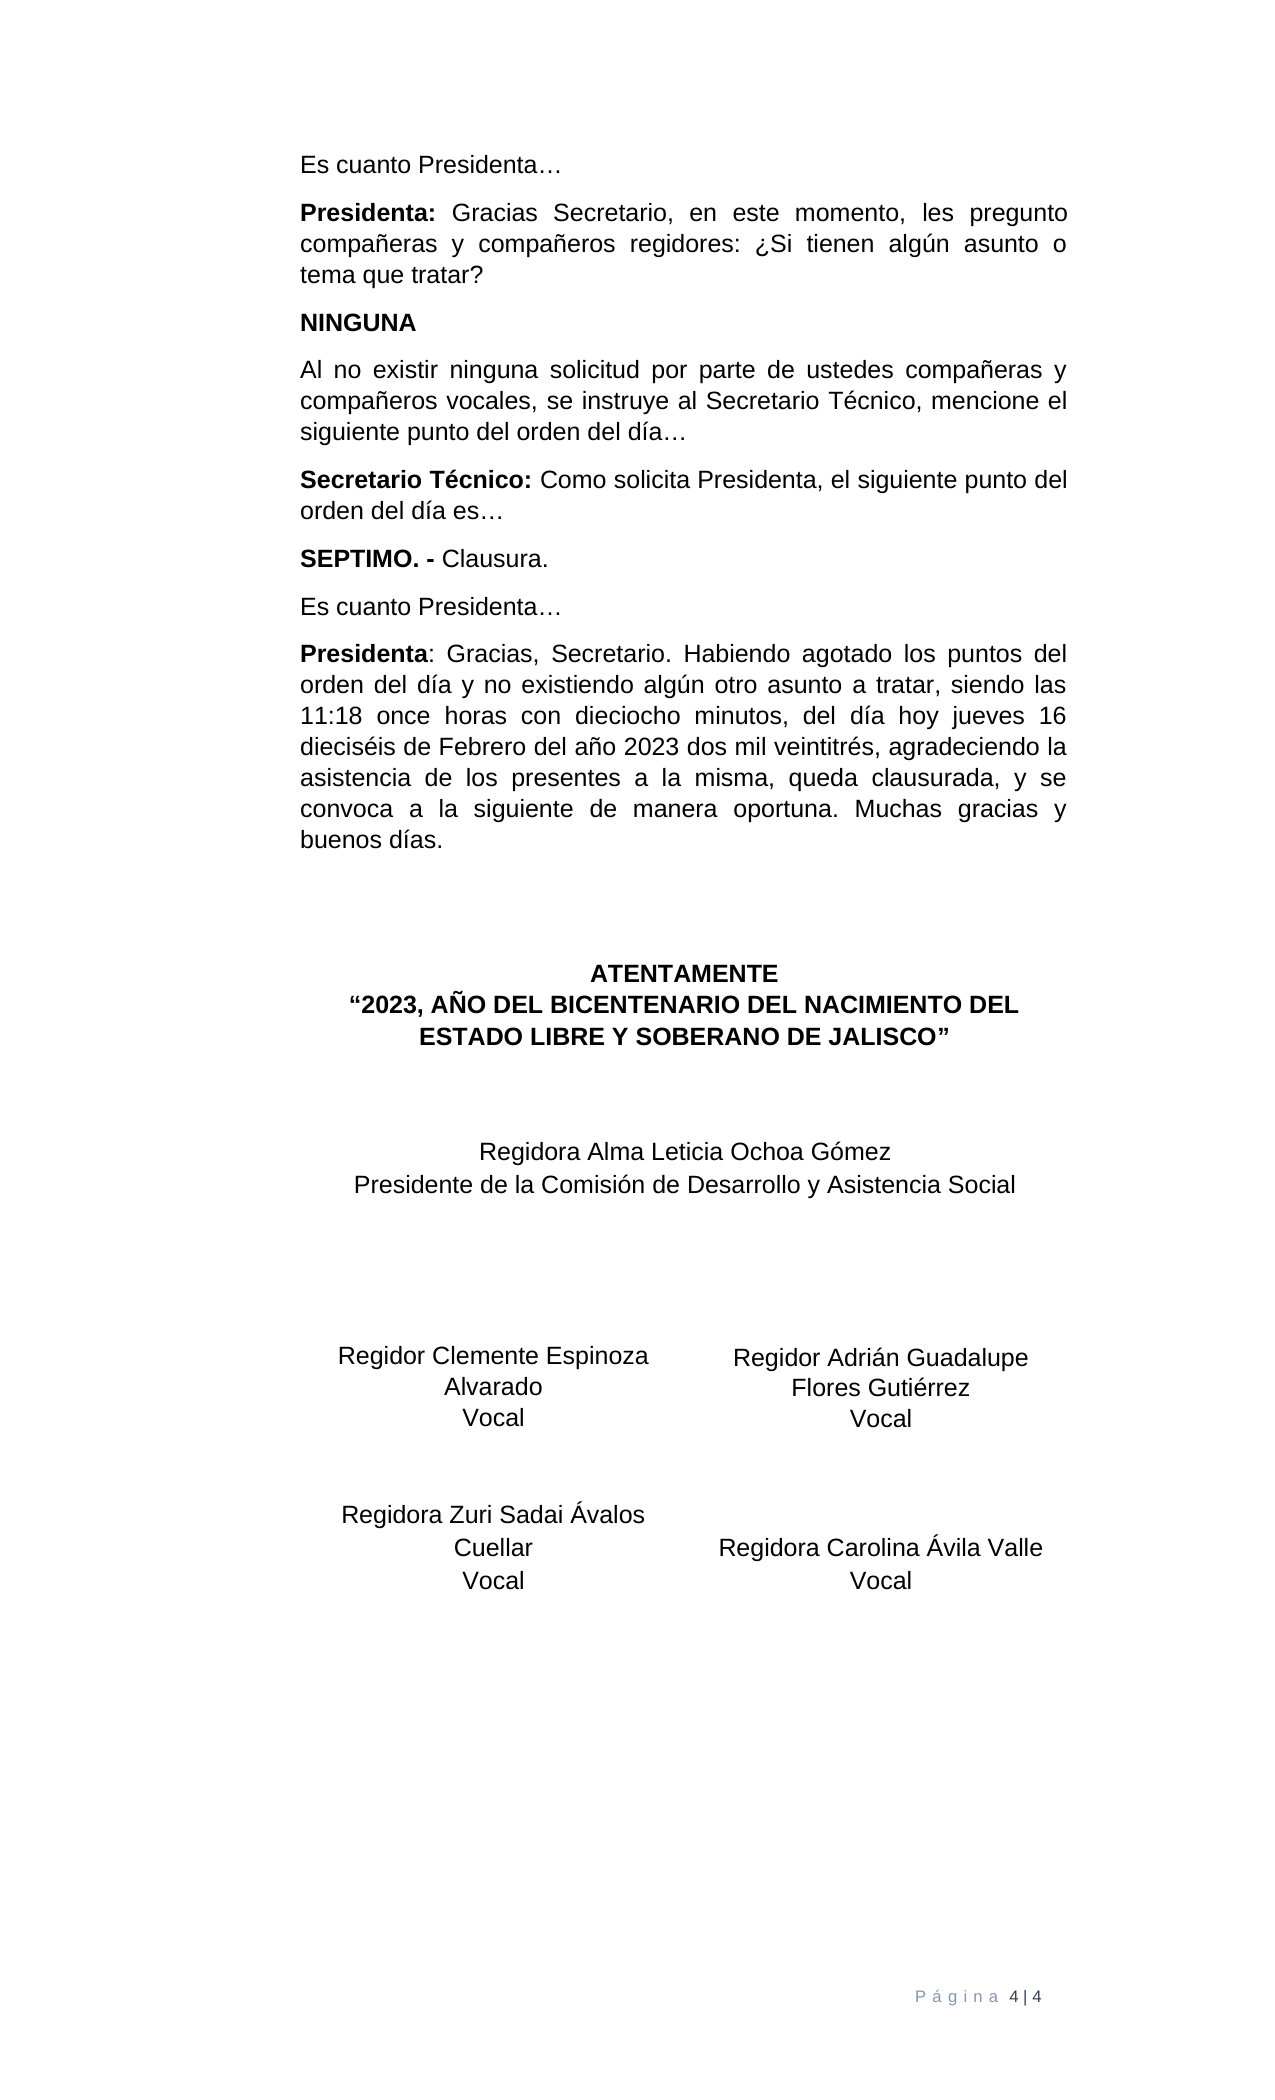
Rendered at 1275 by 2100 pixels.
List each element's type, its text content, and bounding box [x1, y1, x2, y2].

text ATENTAMENTE [300, 959, 1068, 988]
text Es cuanto Presidenta… [300, 591, 1068, 620]
text Secretario Técnico: Como solicita Presidenta, el siguiente punto del orden del día es… [300, 465, 1068, 525]
table_header Regidora Alma Leticia Ochoa Gómez Presidente de la Comisión de Desarrollo y Asistencia Social [298, 1137, 1073, 1217]
text Presidenta: Gracias Secretario, en este momento, les pregunto compañeras y compañeros regidores: ¿Si tienen algún asunto o tema que tratar? [300, 198, 1068, 288]
text NINGUNA [300, 307, 1068, 336]
table_cell Regidora Carolina Ávila Valle Vocal [689, 1434, 1073, 1599]
text Al no existir ninguna solicitud por parte de ustedes compañeras y compañeros vocales, se instruye al Secretario Técnico, mencione el siguiente punto del orden del día… [300, 355, 1068, 446]
text “2023, AÑO DEL BICENTENARIO DEL NACIMIENTO DEL ESTADO LIBRE Y SOBERANO DE JALISCO” [300, 990, 1068, 1050]
text Presidenta: Gracias, Secretario. Habiendo agotado los puntos del orden del día y no existiendo algún otro asunto a tratar, siendo las 11:18 once horas con dieciocho minutos, del día hoy jueves 16 dieciséis de Febrero del año 2023 dos mil veintitrés, agradeciendo la asistencia de los presentes a la misma, queda clausurada, y se convoca a la siguiente de manera oportuna. Muchas gracias y buenos días. [300, 639, 1068, 854]
table_cell Regidor Adrián Guadalupe Flores Gutiérrez Vocal [689, 1217, 1073, 1434]
table_cell Regidora Zuri Sadai Ávalos Cuellar Vocal [298, 1434, 689, 1599]
table_cell Regidor Clemente Espinoza Alvarado Vocal [298, 1217, 689, 1434]
text Es cuanto Presidenta… [300, 150, 1068, 179]
text SEPTIMO. - Clausura. [300, 544, 1068, 572]
